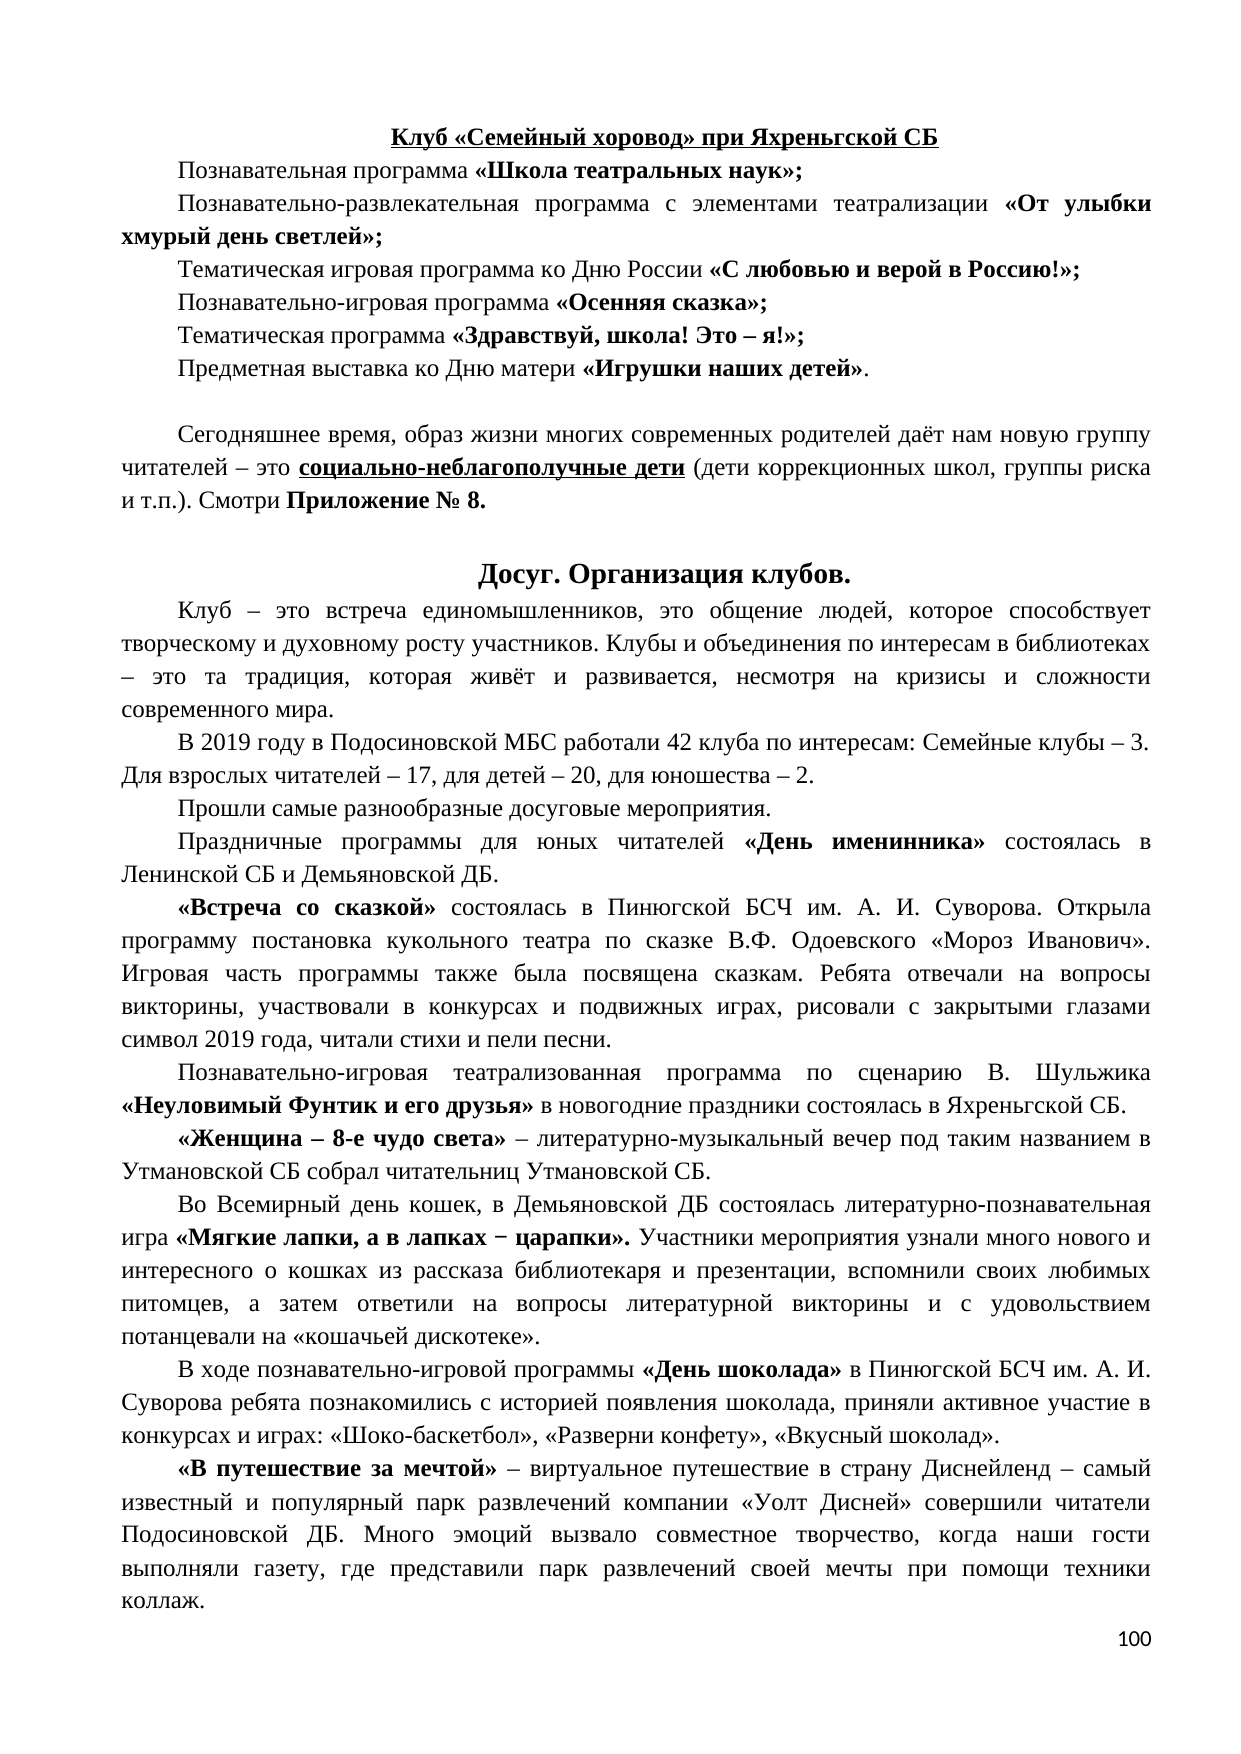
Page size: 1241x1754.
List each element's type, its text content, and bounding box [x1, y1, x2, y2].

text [121, 1553, 1152, 1614]
text Клуб – это встреча единомышленников, это общение людей, которое способствует творческому и духовному росту участников. Клубы и объединения по интересам в библиотеках – это та традиция, которая живёт и развивается, несмотря на кризисы и сложности современного мира. [121, 298, 1152, 426]
text «Женщина – 8-е чудо света» – литературно-музыкальный вечер под таким названием в Утмановской СБ собрал читательниц Утмановской СБ. [121, 826, 1152, 888]
text Познавательно-игровая программа «В гостях у бабушки Федоры» прошла в Пинюгской БСЧ им. А. И. Суворова. Ребята в занимательной форме повторили правила содержания своего жилища в чистоте и порядке. Бабушка Федора (библиотекарь Маурина Н.А.) провела с участниками программы весёлые конкурсы и эстафеты. [121, 1321, 1152, 1449]
text «Встреча со сказкой» состоялась в Пинюгской БСЧ им. А. И. Суворова. Открыла программу постановка кукольного театра по сказке В.Ф. Одоевского «Мороз Иванович». Игровая часть программы также была посвящена сказкам. Ребята отвечали на вопросы викторины, участвовали в конкурсах и подвижных играх, рисовали с закрытыми глазами символ 2019 года, читали стихи и пели песни. [121, 595, 1152, 756]
text Познавательно-игровая театрализованная программа по сценарию В. Шульжика «Неуловимый Фунтик и его друзья» в новогодние праздники состоялась в Яхреньгской СБ. [121, 760, 1152, 822]
text Тематическая программа «Час веселого настроения» состоялась в Утмановской СБ. [121, 1519, 1152, 1548]
text Во Всемирный день кошек, в Демьяновской ДБ состоялась литературно-познавательная игра «Мягкие лапки, а в лапках − царапки». Участники мероприятия узнали много нового и интересного о кошках из рассказа библиотекаря и презентации, вспомнили своих любимых питомцев, а затем ответили на вопросы литературной викторины и с удовольствием потанцевали на «кошачьей дискотеке». [121, 892, 1152, 1053]
text В Подосиновской ДБ состоялся час интеллектуальных игр «Интеллект + смекалка». Ребята соревновались между собой в литературных конкурсах, викторинах, играх. [121, 1453, 1152, 1515]
text Прошли самые разнообразные досуговые мероприятия. [121, 496, 1152, 525]
text Праздничные программы для юных читателей «День именинника» состоялась в Ленинской СБ и Демьяновской ДБ. [121, 529, 1152, 591]
text Досуг. Организация клубов. [121, 259, 1152, 293]
text «В путешествие за мечтой» – виртуальное путешествие в страну Диснейленд – самый известный и популярный парк развлечений компании «Уолт Дисней» совершили читатели Подосиновской ДБ. Много эмоций вызвало совместное творчество, когда наши гости выполняли газету, где представили парк развлечений своей мечты при помощи техники коллаж. [121, 1156, 1152, 1317]
text Сегодняшнее время, образ жизни многих современных родителей даёт нам новую группу читателей – это социально-неблагополучные дети (дети коррекционных школ, группы риска и т.п.). Смотри Приложение № 8. [121, 122, 1152, 216]
text В ходе познавательно-игровой программы «День шоколада» в Пинюгской БСЧ им. А. И. Суворова ребята познакомились с историей появления шоколада, приняли активное участие в конкурсах и играх: «Шоко-баскетбол», «Разверни конфету», «Вкусный шоколад». [121, 1057, 1152, 1152]
text В 2019 году в Подосиновской МБС работали 42 клуба по интересам: Семейные клубы – 3. Для взрослых читателей – 17, для детей – 20, для юношества – 2. [121, 430, 1152, 492]
